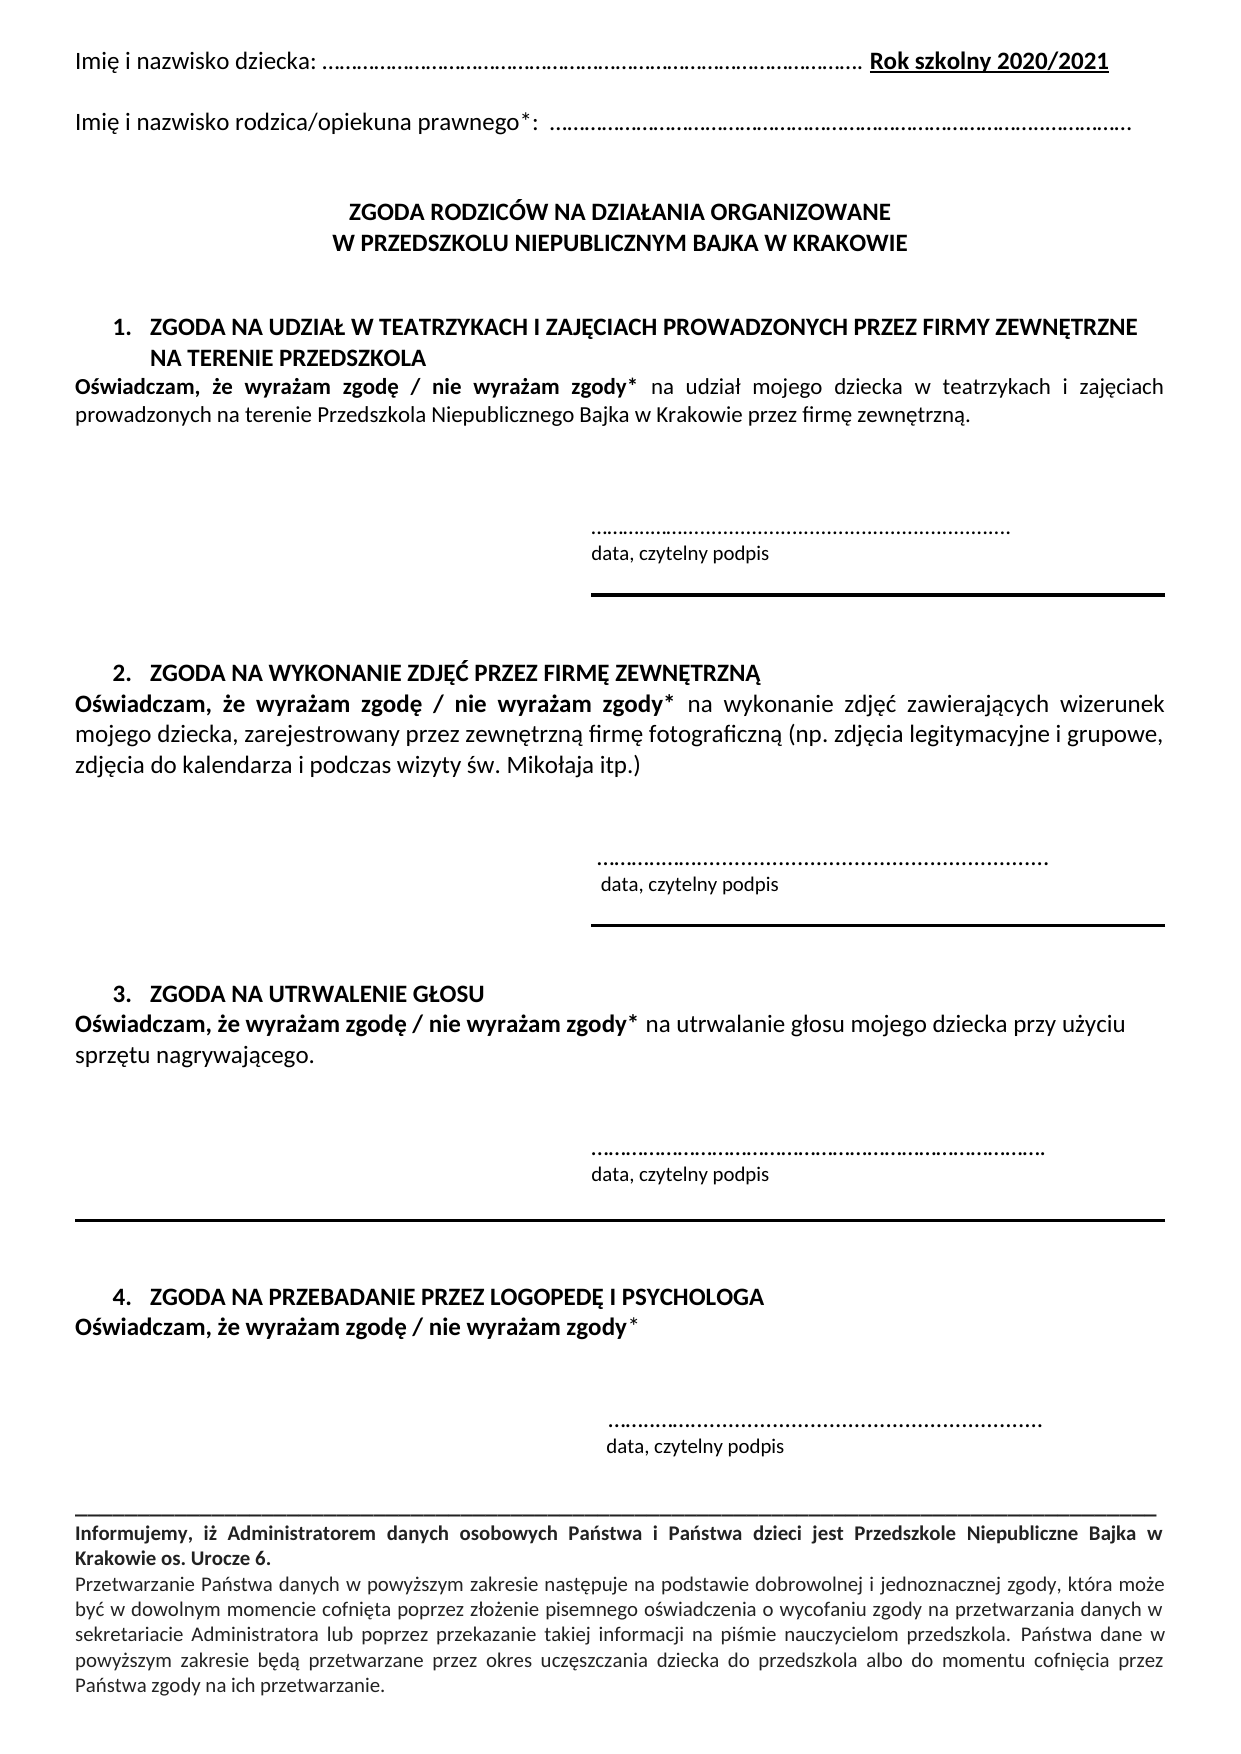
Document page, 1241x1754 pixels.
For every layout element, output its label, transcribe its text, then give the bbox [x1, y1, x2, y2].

text _______________________________________________________________________________________ [75, 1489, 1165, 1520]
list data, czytelny podpis [150, 1433, 1165, 1459]
text Oświadczam, że wyrażam zgodę / nie wyrażam zgody* na udział mojego dziecka w teatrzykach i zajęciach prowadzonych na terenie Przedszkola Niepublicznego Bajka w Krakowie przez firmę zewnętrzną. [75, 372, 1165, 428]
list ZGODA NA UTRWALENIE GŁOSU [112, 978, 1165, 1009]
text data, czytelny podpis [75, 1161, 1165, 1187]
text data, czytelny podpis [591, 871, 1165, 897]
text ……………………………………………………………………. [75, 1131, 1165, 1161]
text Imię i nazwisko dziecka: …………………………………………………………………………………. Rok szkolny 2020/2021 [75, 45, 1165, 76]
text ZGODA RODZICÓW NA DZIAŁANIA ORGANIZOWANE [75, 196, 1165, 227]
text Oświadczam, że wyrażam zgodę / nie wyrażam zgody* na wykonanie zdjęć zawierających wizerunek mojego dziecka, zarejestrowany przez zewnętrzną firmę fotograficzną (np. zdjęcia legitymacyjne i grupowe, zdjęcia do kalendarza i podczas wizyty św. Mikołaja itp.) [75, 688, 1165, 780]
text data, czytelny podpis [591, 541, 1165, 566]
list ZGODA NA WYKONANIE ZDJĘĆ PRZEZ FIRMĘ ZEWNĘTRZNĄ [112, 658, 1165, 688]
text W PRZEDSZKOLU NIEPUBLICZNYM BAJKA W KRAKOWIE [75, 227, 1165, 257]
text Oświadczam, że wyrażam zgodę / nie wyrażam zgody* [75, 1311, 1165, 1342]
text Informujemy, iż Administratorem danych osobowych Państwa i Państwa dzieci jest Przedszkole Niepubliczne Bajka w Krakowie os. Urocze 6. [75, 1520, 1165, 1571]
text ……..……........................................................ [591, 1403, 1165, 1433]
text Oświadczam, że wyrażam zgodę / nie wyrażam zgody* na utrwalanie głosu mojego dziecka przy użyciu sprzętu nagrywającego. [75, 1009, 1165, 1070]
text Przetwarzanie Państwa danych w powyższym zakresie następuje na podstawie dobrowolnej i jednoznacznej zgody, która może być w dowolnym momencie cofnięta poprzez złożenie pisemnego oświadczenia o wycofaniu zgody na przetwarzania danych w sekretariacie Administratora lub poprzez przekazanie takiej informacji na piśmie nauczycielom przedszkola. Państwa dane w powyższym zakresie będą przetwarzane przez okres uczęszczania dziecka do przedszkola albo do momentu cofnięcia przez Państwa zgody na ich przetwarzanie. [75, 1571, 1165, 1698]
list ………..……......................................................... [519, 512, 1165, 541]
list ZGODA NA PRZEBADANIE PRZEZ LOGOPEDĘ I PSYCHOLOGA [112, 1281, 1165, 1311]
text Imię i nazwisko rodzica/opiekuna prawnego*: …………………………………………………………………………..…………… [75, 106, 1165, 137]
text ………..……........................................................ [75, 841, 1165, 871]
list ZGODA NA UDZIAŁ W TEATRZYKACH I ZAJĘCIACH PROWADZONYCH PRZEZ FIRMY ZEWNĘTRZNE NA TERENIE PRZEDSZKOLA [112, 311, 1165, 372]
